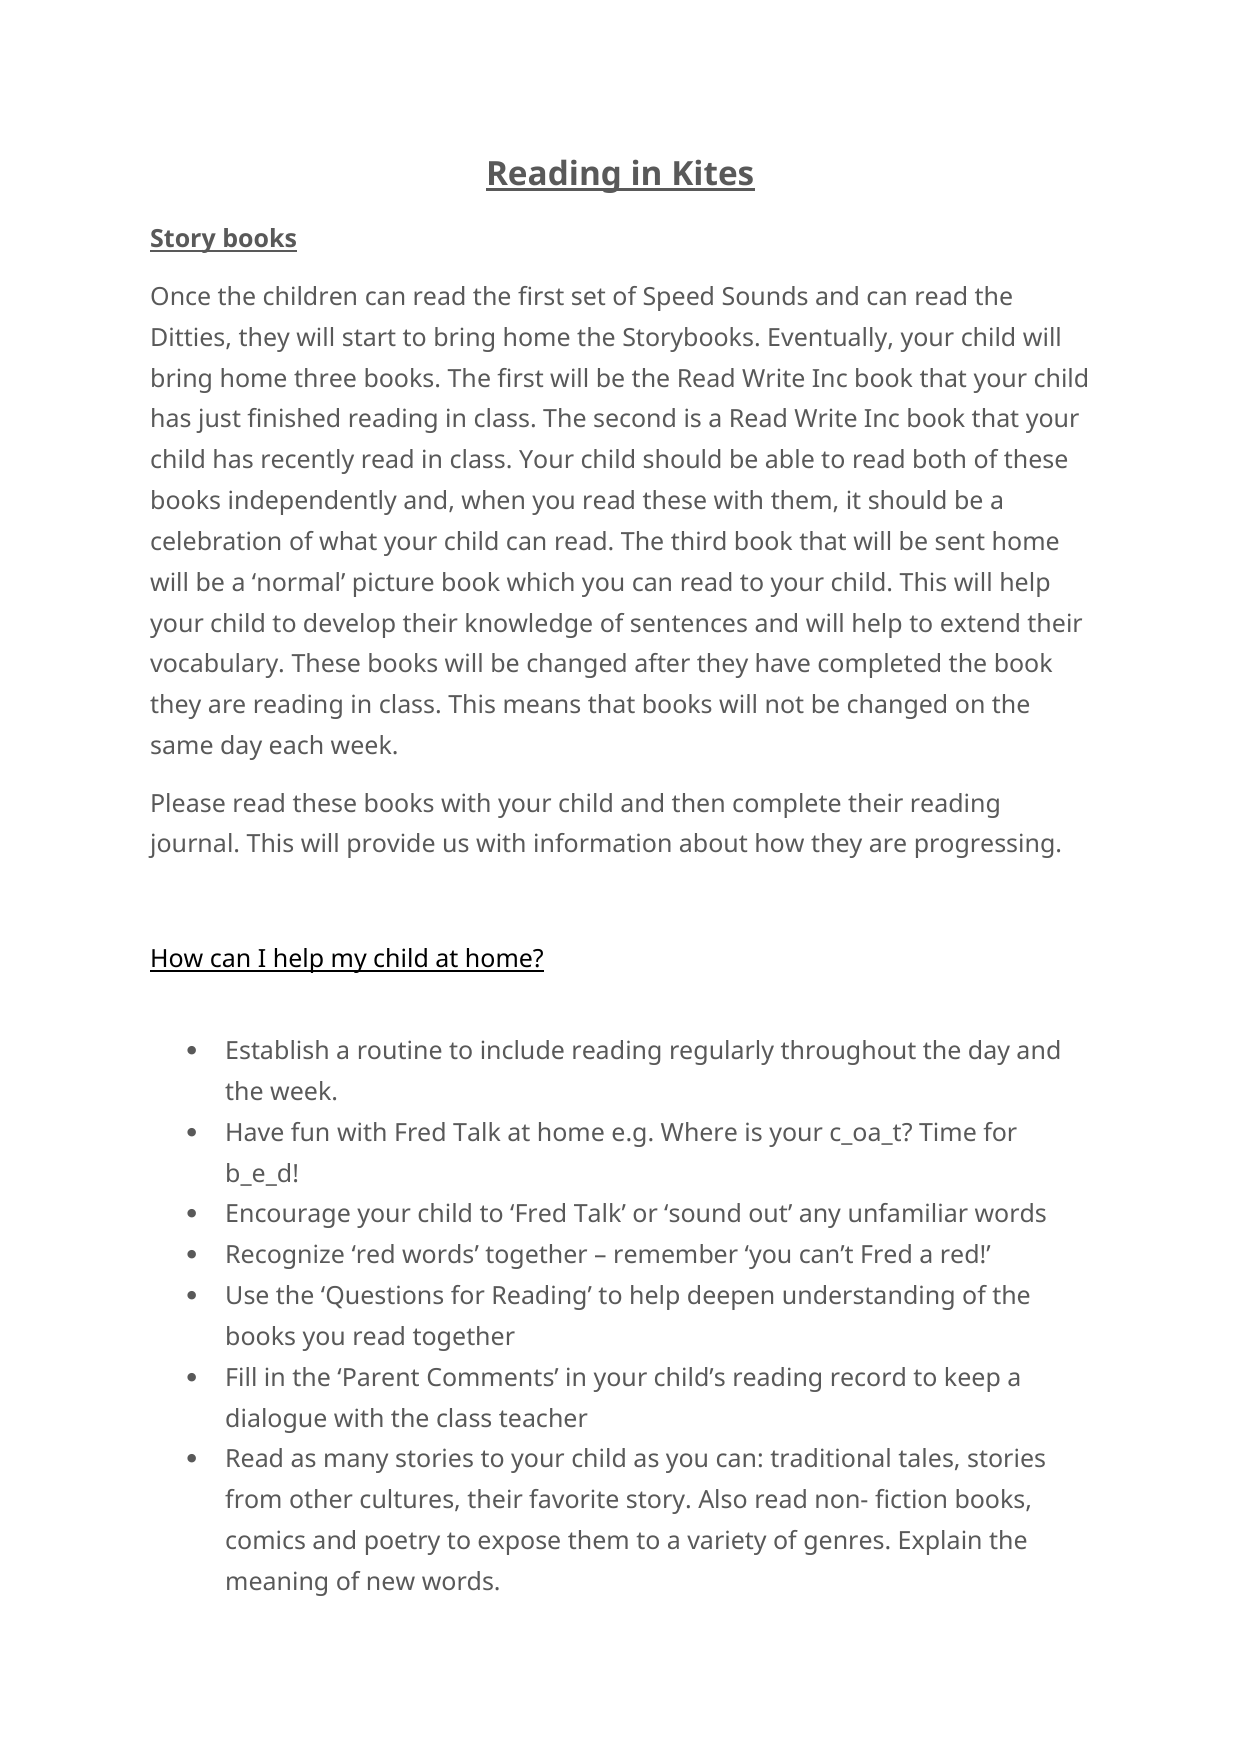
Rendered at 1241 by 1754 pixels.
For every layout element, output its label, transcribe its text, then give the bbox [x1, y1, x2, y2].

list Encourage your child to ‘Fred Talk’ or ‘sound out’ any unfamiliar words [187, 1196, 1090, 1230]
list Establish a routine to include reading regularly throughout the day and the week. [187, 1033, 1090, 1108]
list Read as many stories to your child as you can: traditional tales, stories from other cultures, their favorite story. Also read non- fiction books, comics and poetry to expose them to a variety of genres. Explain the meaning of new words. [187, 1441, 1090, 1598]
list Use the ‘Questions for Reading’ to help deepen understanding of the books you read together [187, 1278, 1090, 1353]
list Recognize ‘red words’ together – remember ‘you can’t Fred a red!’ [187, 1237, 1090, 1271]
text Please read these books with your child and then complete their reading journal. This will provide us with information about how they are progressing. [150, 785, 1090, 860]
text Story books [150, 221, 1090, 255]
text Once the children can read the first set of Speed Sounds and can read the Ditties, they will start to bring home the Storybooks. Eventually, your child will bring home three books. The first will be the Read Write Inc book that your child has just finished reading in class. The second is a Read Write Inc book that your child has recently read in class. Your child should be able to read both of these books independently and, when you read these with them, it should be a celebration of what your child can read. The third book that will be sent home will be a ‘normal’ picture book which you can read to your child. This will help your child to develop their knowledge of sentences and will help to extend their vocabulary. These books will be changed after they have completed the book they are reading in class. This means that books will not be changed on the same day each week. [150, 279, 1090, 762]
list Fill in the ‘Parent Comments’ in your child’s reading record to keep a dialogue with the class teacher [187, 1359, 1090, 1434]
text How can I help my child at home? [150, 941, 1090, 975]
text Reading in Kites [150, 150, 1090, 195]
list Have fun with Fred Talk at home e.g. Where is your c_oa_t? Time for b_e_d! [187, 1114, 1090, 1189]
